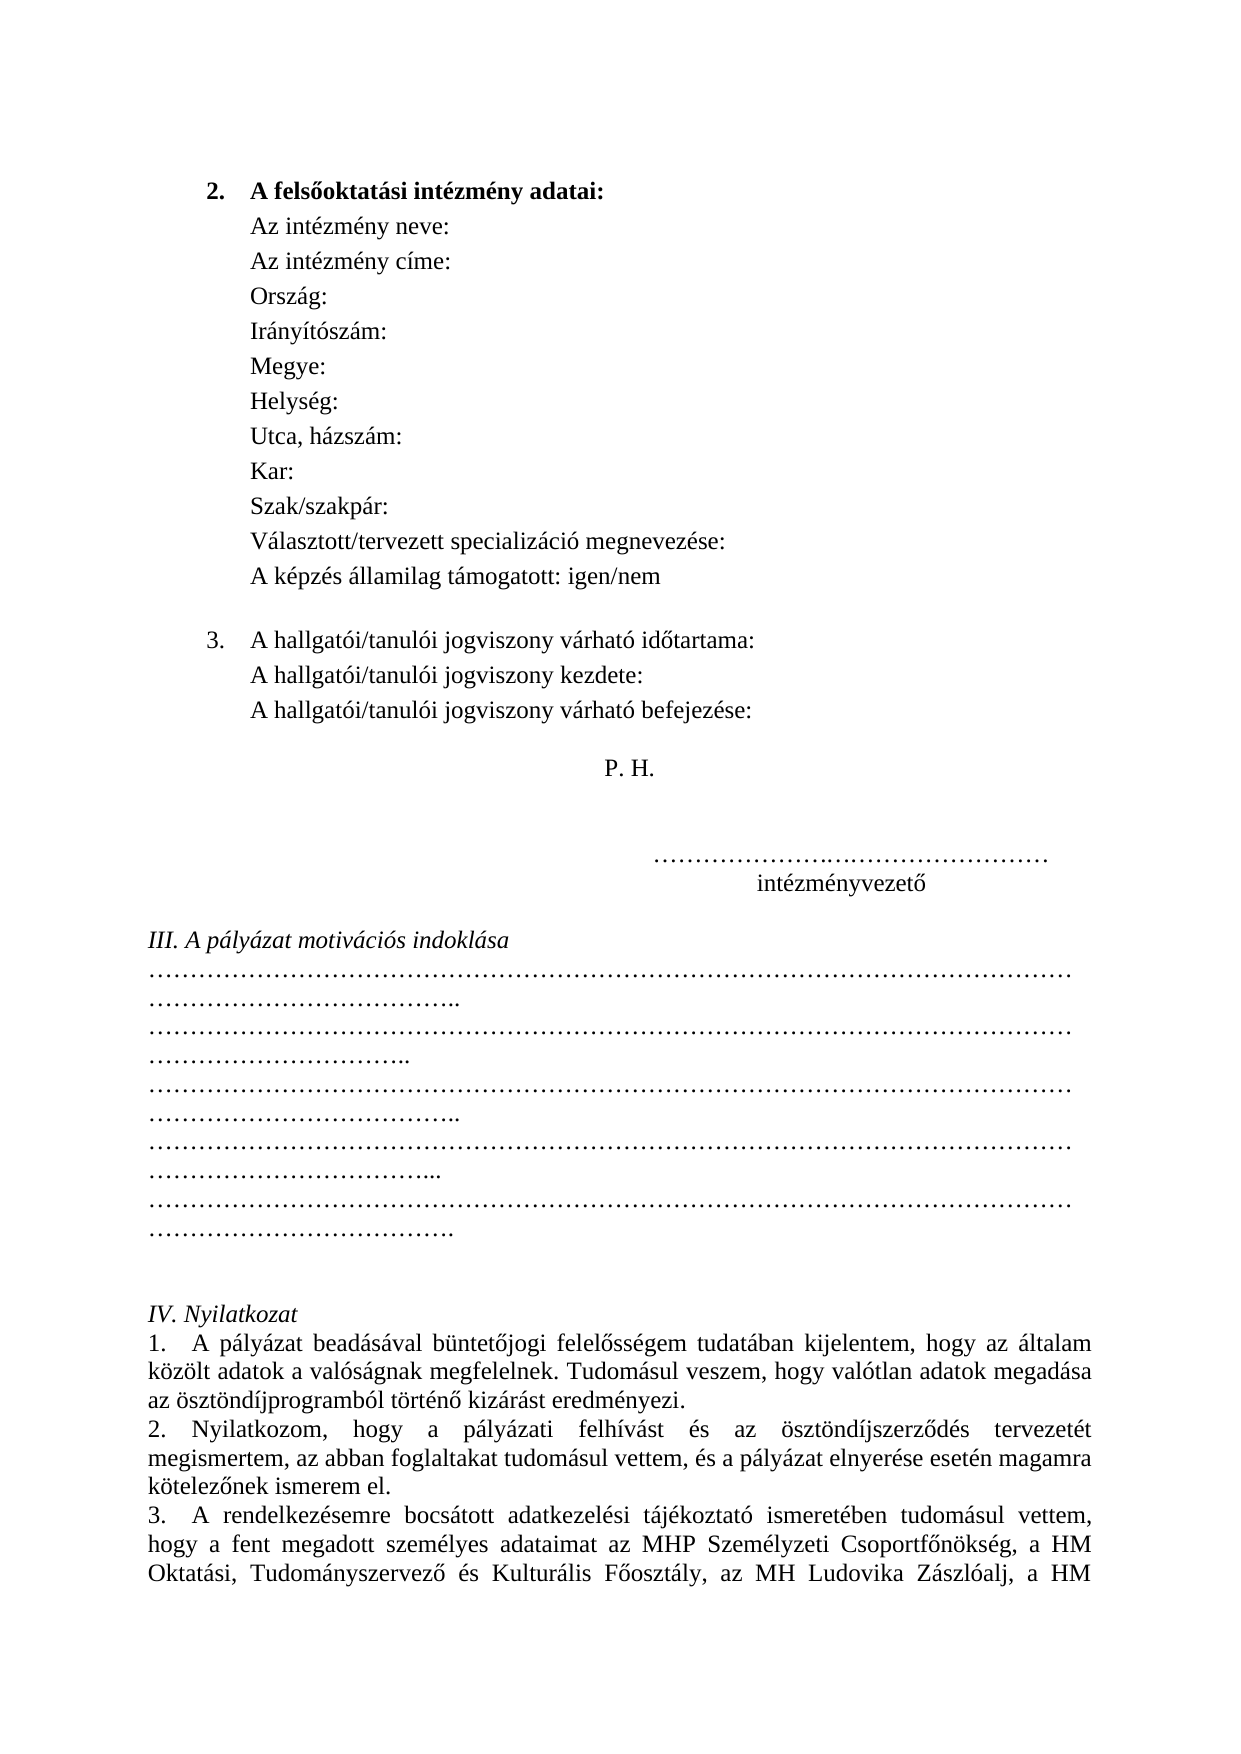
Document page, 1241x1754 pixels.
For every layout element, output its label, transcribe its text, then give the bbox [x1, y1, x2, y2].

text IV. Nyilatkozat [148, 1299, 1093, 1328]
text III. A pályázat motivációs indoklása [148, 925, 1093, 954]
list A hallgatói/tanulói jogviszony várható időtartama: [206, 625, 1093, 654]
text P. H. [148, 753, 1093, 781]
text 2. Nyilatkozom, hogy a pályázati felhívást és az ösztöndíjszerződés tervezetét megismertem, az abban foglaltakat tudomásul vettem, és a pályázat elnyerése esetén magamra kötelezőnek ismerem el. [148, 1414, 1093, 1500]
text …………………………………………………………………………………………………………………………………..……………………………………………………………………………………………………………………………..…………………………………………………………………………………………………………………………………..………………………………………………………………………………………………………………………………...…………………………………………………………………………………………………………………………………. [148, 954, 1093, 1241]
text 1. A pályázat beadásával büntetőjogi felelősségem tudatában kijelentem, hogy az általam közölt adatok a valóságnak megfelelnek. Tudomásul veszem, hogy valótlan adatok megadása az ösztöndíjprogramból történő kizárást eredményezi. [148, 1328, 1093, 1414]
text A hallgatói/tanulói jogviszony várható befejezése: [250, 695, 1093, 724]
text Helység: [250, 386, 1093, 415]
text Az intézmény címe: [250, 246, 1093, 275]
text Szak/szakpár: [250, 491, 1093, 520]
text A hallgatói/tanulói jogviszony kezdete: [234, 660, 1093, 689]
text Ország: [250, 281, 1093, 310]
text Utca, házszám: [250, 421, 1093, 450]
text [148, 1500, 1093, 1586]
text Megye: [250, 351, 1093, 380]
list A felsőoktatási intézmény adatai: [206, 176, 1093, 205]
text Irányítószám: [250, 316, 1093, 345]
text A képzés államilag támogatott: igen/nem [250, 561, 1093, 590]
text ………………………………………… intézményvezető [590, 839, 1093, 896]
text Az intézmény neve: [250, 211, 1093, 240]
text Választott/tervezett specializáció megnevezése: [250, 526, 1093, 555]
text Kar: [250, 456, 1093, 485]
